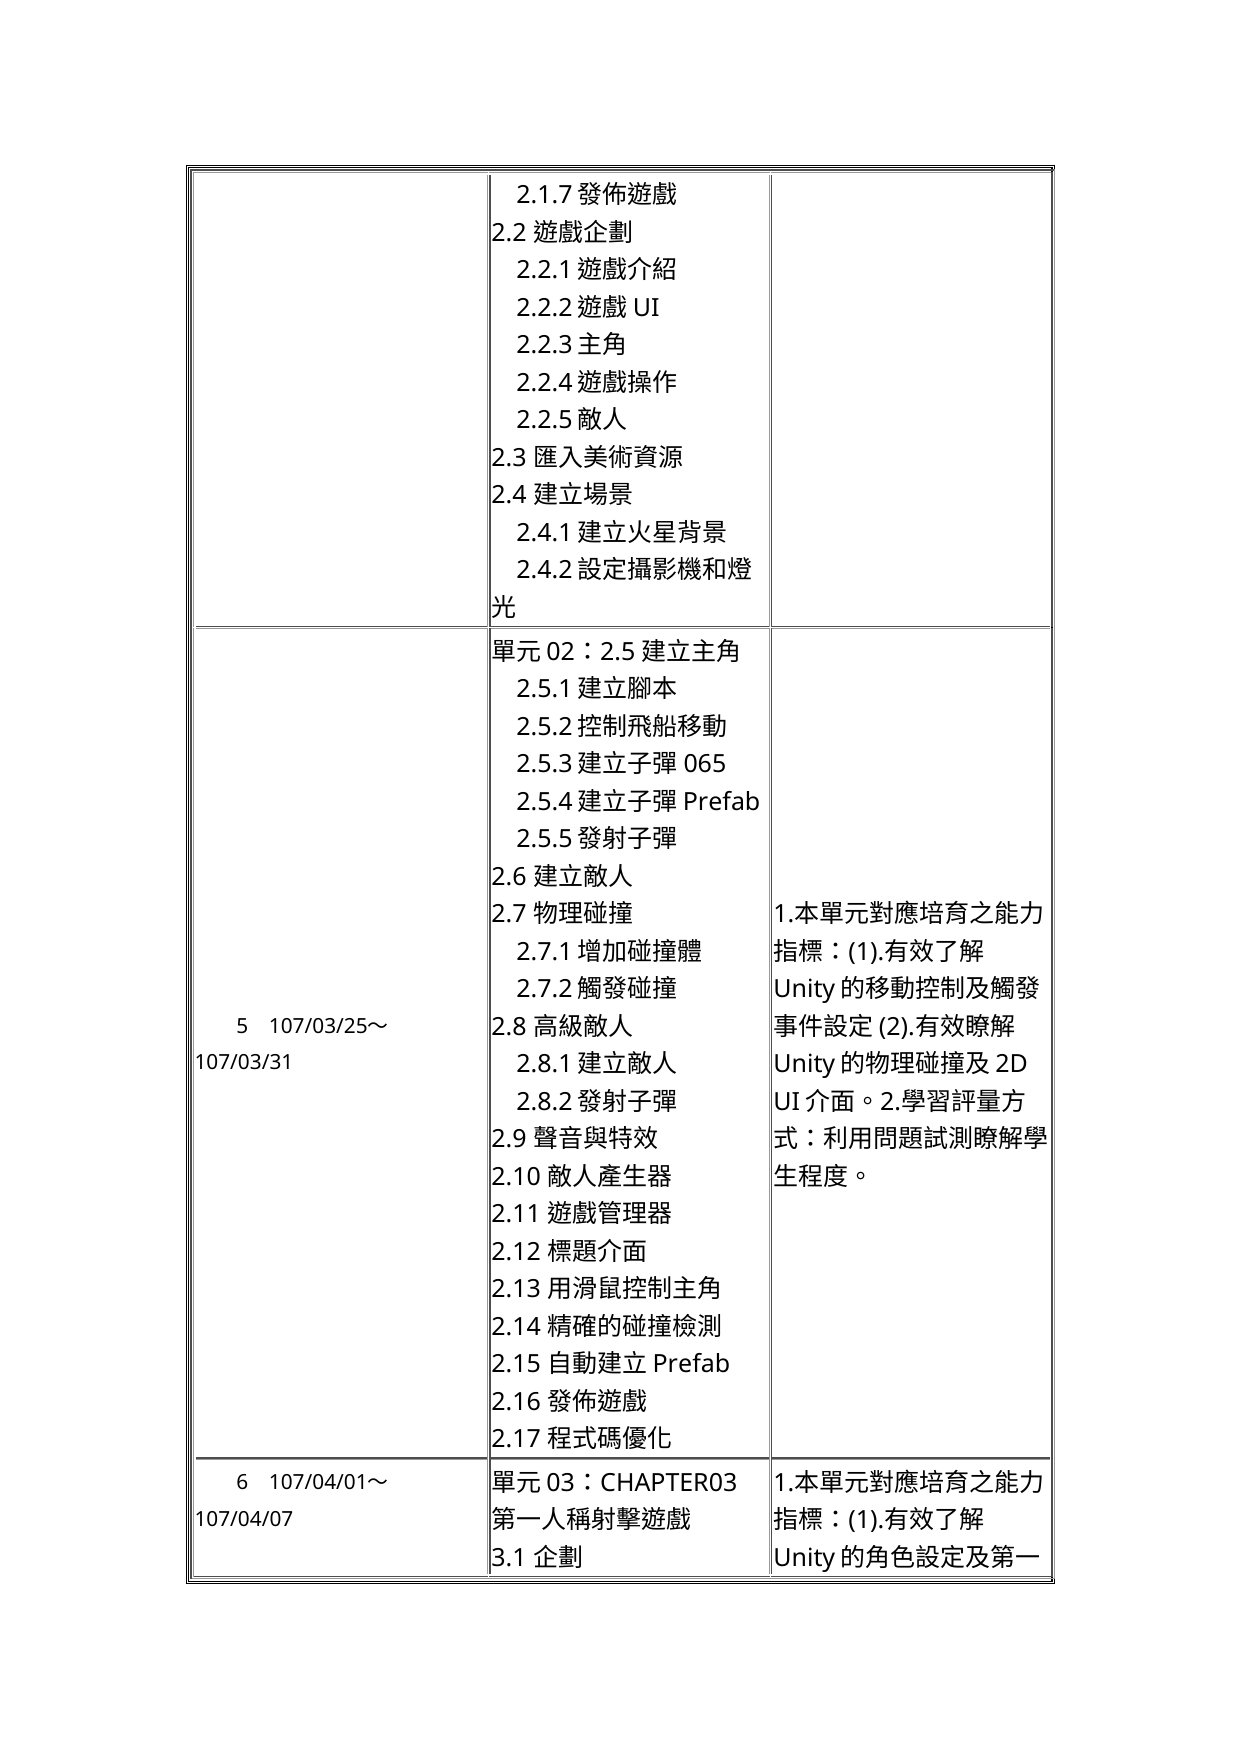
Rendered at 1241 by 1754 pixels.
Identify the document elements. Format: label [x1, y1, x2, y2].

table_cell [192, 171, 1051, 1578]
